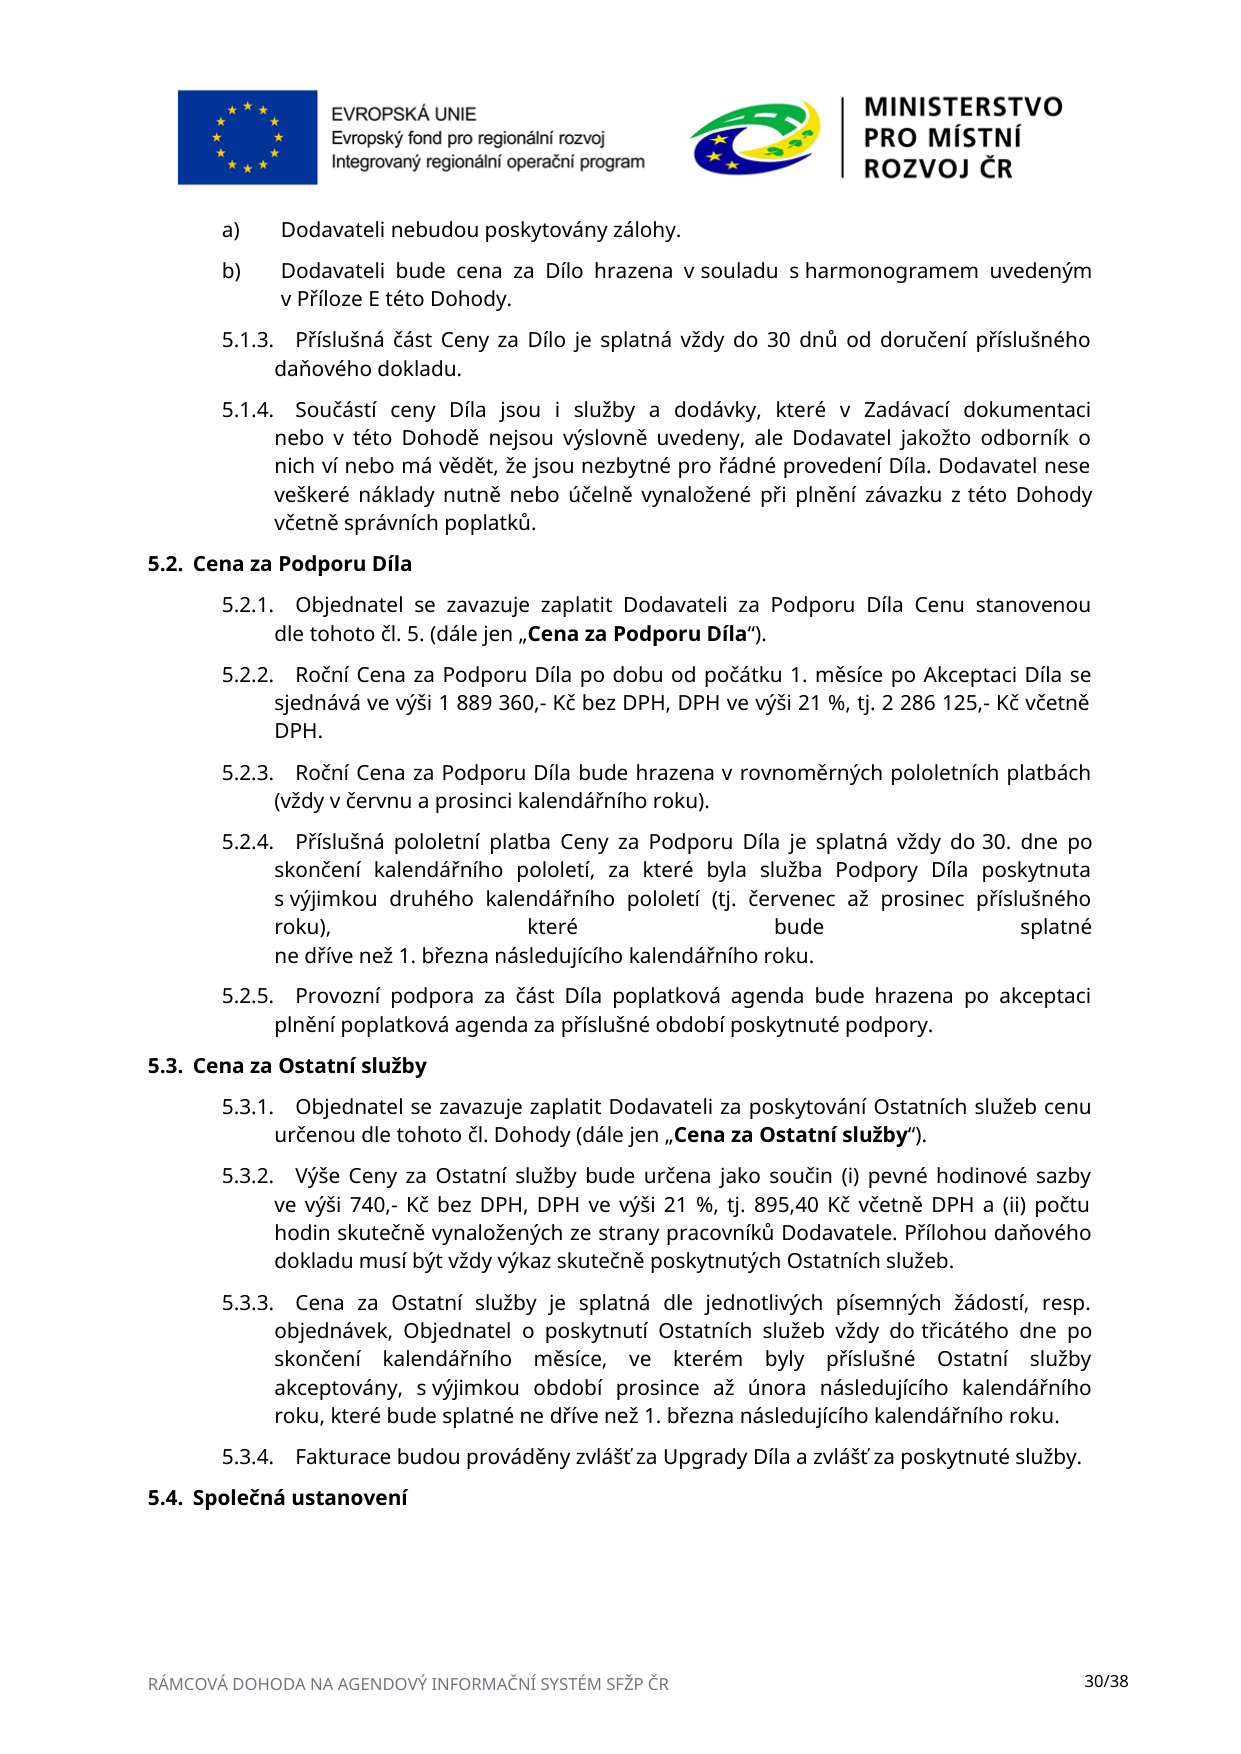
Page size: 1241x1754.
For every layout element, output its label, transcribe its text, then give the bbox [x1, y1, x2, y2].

text Výše Ceny za Ostatní služby bude určena jako součin (i) pevné hodinové sazby ve výši 740,- Kč bez DPH, DPH ve výši 21 %, tj. 895,40 Kč včetně DPH a (ii) počtu hodin skutečně vynaložených ze strany pracovníků Dodavatele. Přílohou daňového dokladu musí být vždy výkaz skutečně poskytnutých Ostatních služeb. [222, 1161, 1092, 1275]
list Dodavateli nebudou poskytovány zálohy. [222, 216, 1092, 243]
picture [147, 59, 1093, 216]
text Cena za Ostatní služby [148, 1051, 1092, 1079]
text Provozní podpora za část Díla poplatková agenda bude hrazena po akceptaci plnění poplatková agenda za příslušné období poskytnuté podpory. [222, 982, 1092, 1038]
text Roční Cena za Podporu Díla po dobu od počátku 1. měsíce po Akceptaci Díla se sjednává ve výši 1 889 360,- Kč bez DPH, DPH ve výši 21 %, tj. 2 286 125,- Kč včetně DPH. [222, 660, 1092, 745]
list Dodavateli bude cena za Dílo hrazena v souladu s harmonogramem uvedeným v Příloze E této Dohody. [222, 256, 1092, 313]
text Roční Cena za Podporu Díla bude hrazena v rovnoměrných pololetních platbách (vždy v červnu a prosinci kalendářního roku). [222, 758, 1092, 814]
text Společná ustanovení [148, 1483, 1092, 1512]
text Příslušná pololetní platba Ceny za Podporu Díla je splatná vždy do 30. dne po skončení kalendářního pololetí, za které byla služba Podpory Díla poskytnuta s výjimkou druhého kalendářního pololetí (tj. červenec až prosinec příslušného roku), které bude splatné ne dříve než 1. března následujícího kalendářního roku. [222, 827, 1092, 969]
text Cena za Ostatní služby je splatná dle jednotlivých písemných žádostí, resp. objednávek, Objednatel o poskytnutí Ostatních služeb vždy do třicátého dne po skončení kalendářního měsíce, ve kterém byly příslušné Ostatní služby akceptovány, s výjimkou období prosince až února následujícího kalendářního roku, které bude splatné ne dříve než 1. března následujícího kalendářního roku. [222, 1288, 1092, 1430]
text Objednatel se zavazuje zaplatit Dodavateli za Podporu Díla Cenu stanovenou dle tohoto čl. 5. (dále jen „Cena za Podporu Díla“). [222, 590, 1092, 647]
text Fakturace budou prováděny zvlášť za Upgrady Díla a zvlášť za poskytnuté služby. [222, 1442, 1092, 1471]
text Příslušná část Ceny za Dílo je splatná vždy do 30 dnů od doručení příslušného daňového dokladu. [222, 325, 1092, 382]
text Součástí ceny Díla jsou i služby a dodávky, které v Zadávací dokumentaci nebo v této Dohodě nejsou výslovně uvedeny, ale Dodavatel jakožto odborník o nich ví nebo má vědět, že jsou nezbytné pro řádné provedení Díla. Dodavatel nese veškeré náklady nutně nebo účelně vynaložené při plnění závazku z této Dohody včetně správních poplatků. [222, 395, 1092, 537]
text Objednatel se zavazuje zaplatit Dodavateli za poskytování Ostatních služeb cenu určenou dle tohoto čl. Dohody (dále jen „Cena za Ostatní služby“). [222, 1092, 1092, 1149]
text Cena za Podporu Díla [148, 549, 1092, 578]
